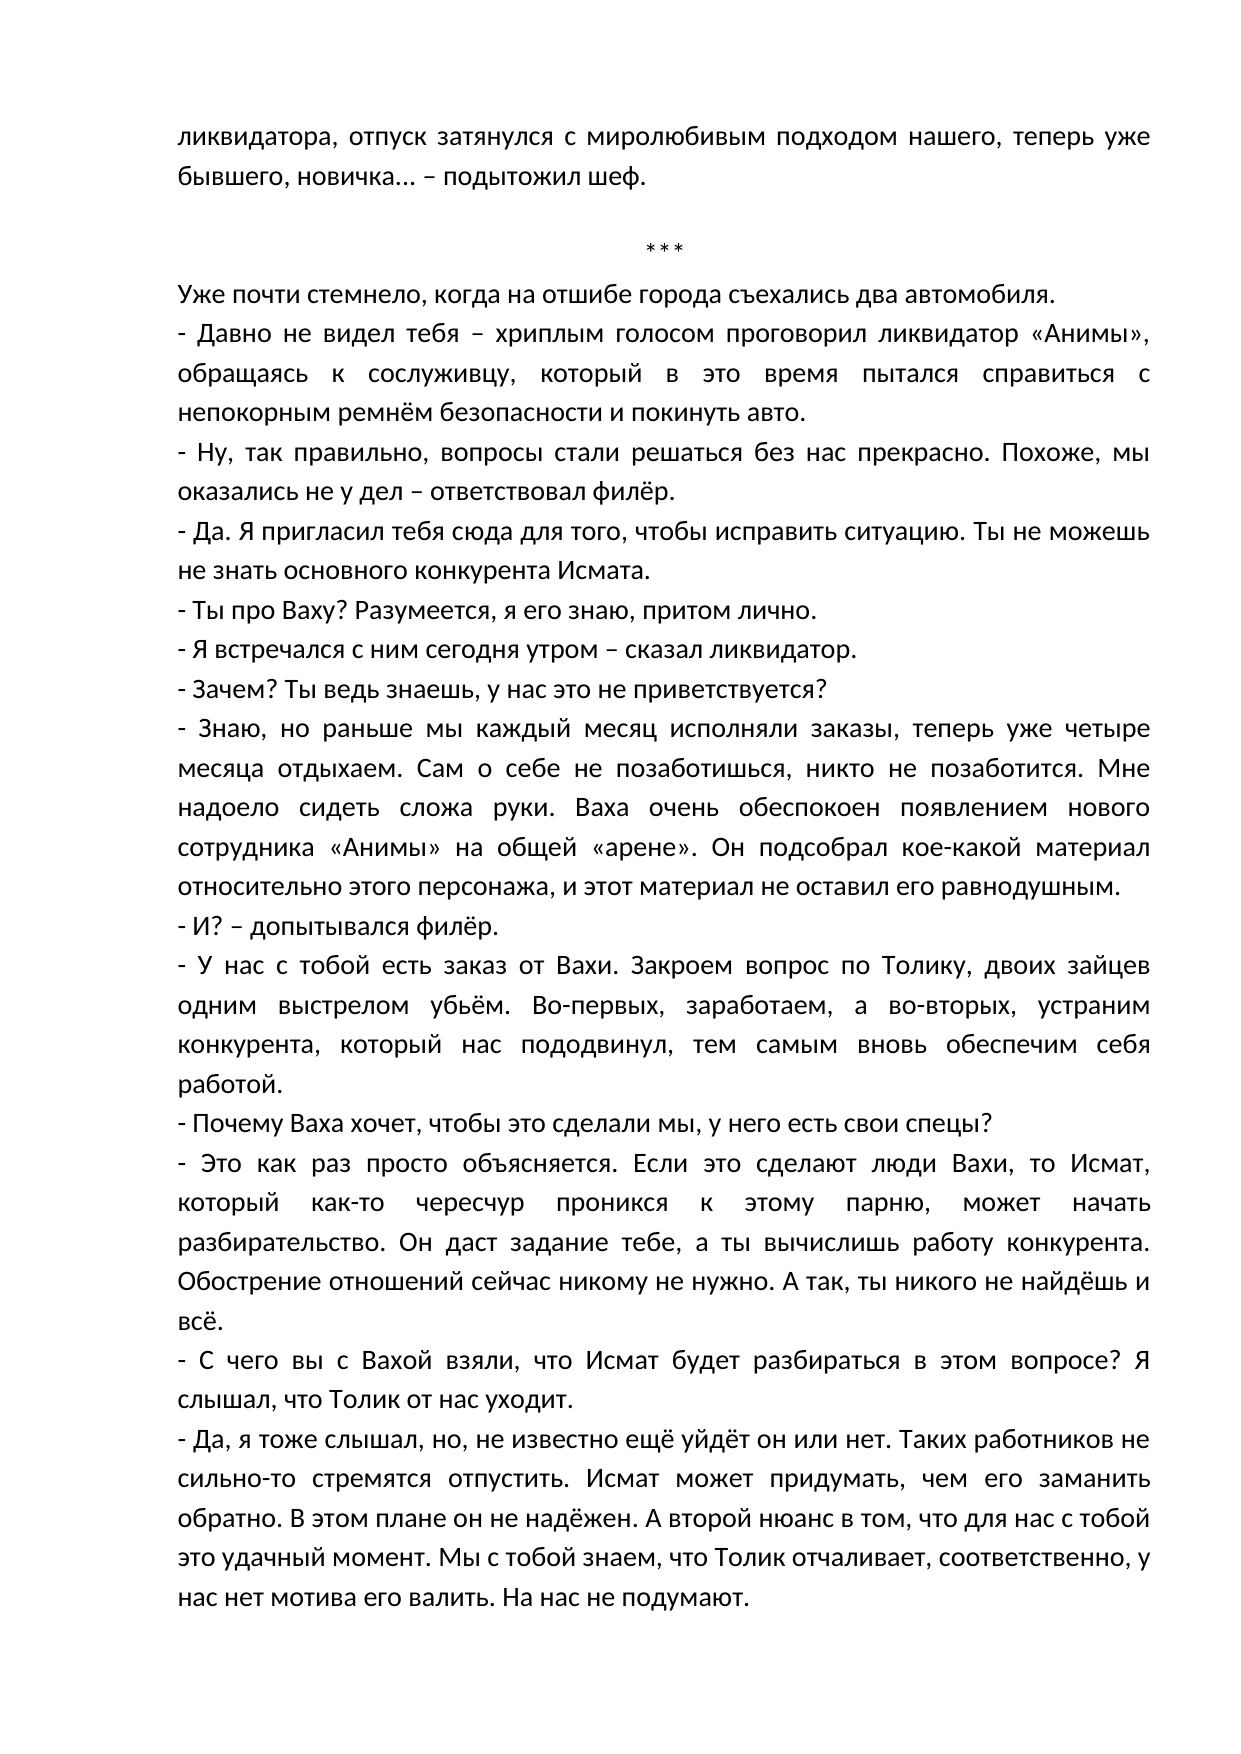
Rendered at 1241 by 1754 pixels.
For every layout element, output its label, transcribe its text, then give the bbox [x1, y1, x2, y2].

text - Это как раз просто объясняется. Если это сделают люди Вахи, то Исмат, который как-то чересчур проникся к этому парню, может начать разбирательство. Он даст задание тебе, а ты вычислишь работу конкурента. Обострение отношений сейчас никому не нужно. А так, ты никого не найдёшь и всё. [177, 1144, 1152, 1337]
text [177, 118, 1152, 192]
text - Зачем? Ты ведь знаешь, у нас это не приветствуется? [177, 671, 1152, 705]
text - Я встречался с ним сегодня утром – сказал ликвидатор. [177, 631, 1152, 666]
text - У нас с тобой есть заказ от Вахи. Закроем вопрос по Толику, двоих зайцев одним выстрелом убьём. Во-первых, заработаем, а во-вторых, устраним конкурента, который нас пододвинул, тем самым вновь обеспечим себя работой. [177, 947, 1152, 1100]
text - С чего вы с Вахой взяли, что Исмат будет разбираться в этом вопросе? Я слышал, что Толик от нас уходит. [177, 1342, 1152, 1416]
text - Да, я тоже слышал, но, не известно ещё уйдёт он или нет. Таких работников не сильно-то стремятся отпустить. Исмат может придумать, чем его заманить обратно. В этом плане он не надёжен. А второй нюанс в том, что для нас с тобой это удачный момент. Мы с тобой знаем, что Толик отчаливает, соответственно, у нас нет мотива его валить. На нас не подумают. [177, 1421, 1152, 1613]
text - И? – допытывался филёр. [177, 908, 1152, 942]
text Уже почти стемнело, когда на отшибе города съехались два автомобиля. [177, 276, 1152, 310]
text - Ты про Ваху? Разумеется, я его знаю, притом лично. [177, 592, 1152, 626]
text - Давно не видел тебя – хриплым голосом проговорил ликвидатор «Анимы», обращаясь к сослуживцу, который в это время пытался справиться с непокорным ремнём безопасности и покинуть авто. [177, 316, 1152, 429]
text - Почему Ваха хочет, чтобы это сделали мы, у него есть свои спецы? [177, 1105, 1152, 1139]
text *** [177, 237, 1152, 271]
text - Знаю, но раньше мы каждый месяц исполняли заказы, теперь уже четыре месяца отдыхаем. Сам о себе не позаботишься, никто не позаботится. Мне надоело сидеть сложа руки. Ваха очень обеспокоен появлением нового сотрудника «Анимы» на общей «арене». Он подсобрал кое-какой материал относительно этого персонажа, и этот материал не оставил его равнодушным. [177, 710, 1152, 903]
text - Да. Я пригласил тебя сюда для того, чтобы исправить ситуацию. Ты не можешь не знать основного конкурента Исмата. [177, 513, 1152, 587]
text - Ну, так правильно, вопросы стали решаться без нас прекрасно. Похоже, мы оказались не у дел – ответствовал филёр. [177, 434, 1152, 508]
